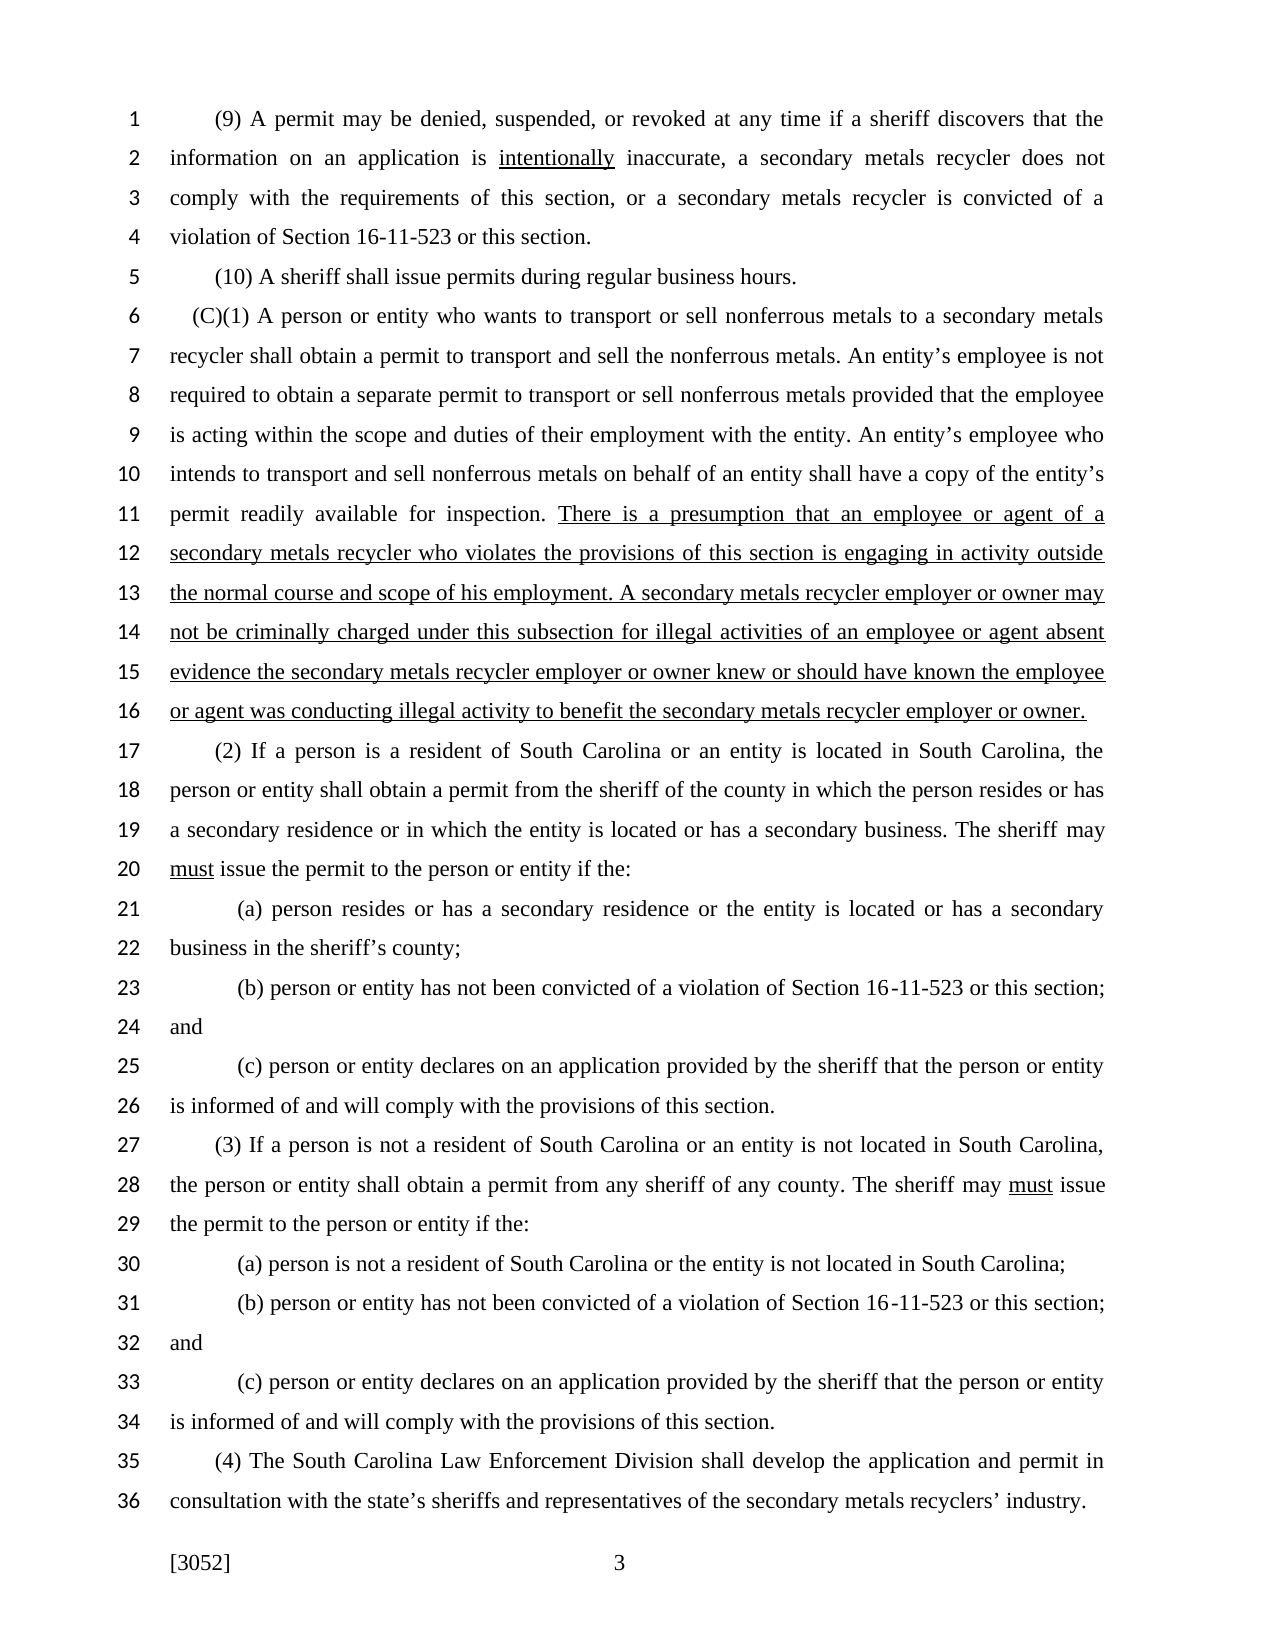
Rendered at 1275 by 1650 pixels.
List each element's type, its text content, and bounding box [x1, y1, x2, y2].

text (a) person is not a resident of South Carolina or the entity is not located in South Carolina; [169, 1250, 1106, 1276]
text (b) person or entity has not been convicted of a violation of Section 16-11-523 or this section; and [169, 973, 1106, 1039]
text (b) person or entity has not been convicted of a violation of Section 16-11-523 or this section; and [169, 1289, 1106, 1355]
text (4) The South Carolina Law Enforcement Division shall develop the application and permit in consultation with the state’s sheriffs and representatives of the secondary metals recyclers’ industry. [169, 1447, 1106, 1513]
text (c) person or entity declares on an application provided by the sheriff that the person or entity is informed of and will comply with the provisions of this section. [169, 1368, 1106, 1434]
text (C)(1) A person or entity who wants to transport or sell nonferrous metals to a secondary metals recycler shall obtain a permit to transport and sell the nonferrous metals. An entity’s employee is not required to obtain a separate permit to transport or sell nonferrous metals provided that the employee is acting within the scope and duties of their employment with the entity. An entity’s employee who intends to transport and sell nonferrous metals on behalf of an entity shall have a copy of the entity’s permit readily available for inspection. There is a presumption that an employee or agent of a secondary metals recycler who violates the provisions of this section is engaging in activity outside the normal course and scope of his employment. A secondary metals recycler employer or owner may not be criminally charged under this subsection for illegal activities of an employee or agent absent evidence the secondary metals recycler employer or owner knew or should have known the employee or agent was conducting illegal activity to benefit the secondary metals recycler employer or owner. [169, 302, 1106, 641]
text (10) A sheriff shall issue permits during regular business hours. [169, 263, 1106, 289]
text (9) A permit may be denied, suspended, or revoked at any time if a sheriff discovers that the information on an application is intentionally inaccurate, a secondary metals recycler does not comply with the requirements of this section, or a secondary metals recycler is convicted of a violation of Section 16-11-523 or this section. [169, 105, 1106, 250]
text (3) If a person is not a resident of South Carolina or an entity is not located in South Carolina, the person or entity shall obtain a permit from any sheriff of any county. The sheriff may must issue the permit to the person or entity if the: [169, 1131, 1106, 1237]
text (a) person resides or has a secondary residence or the entity is located or has a secondary business in the sheriff’s county; [169, 894, 1106, 960]
text (2) If a person is a resident of South Carolina or an entity is located in South Carolina, the person or entity shall obtain a permit from the sheriff of the county in which the person resides or has a secondary residence or in which the entity is located or has a secondary business. The sheriff may must issue the permit to the person or entity if the: [169, 737, 1106, 881]
text (c) person or entity declares on an application provided by the sheriff that the person or entity is informed of and will comply with the provisions of this section. [169, 1052, 1106, 1118]
